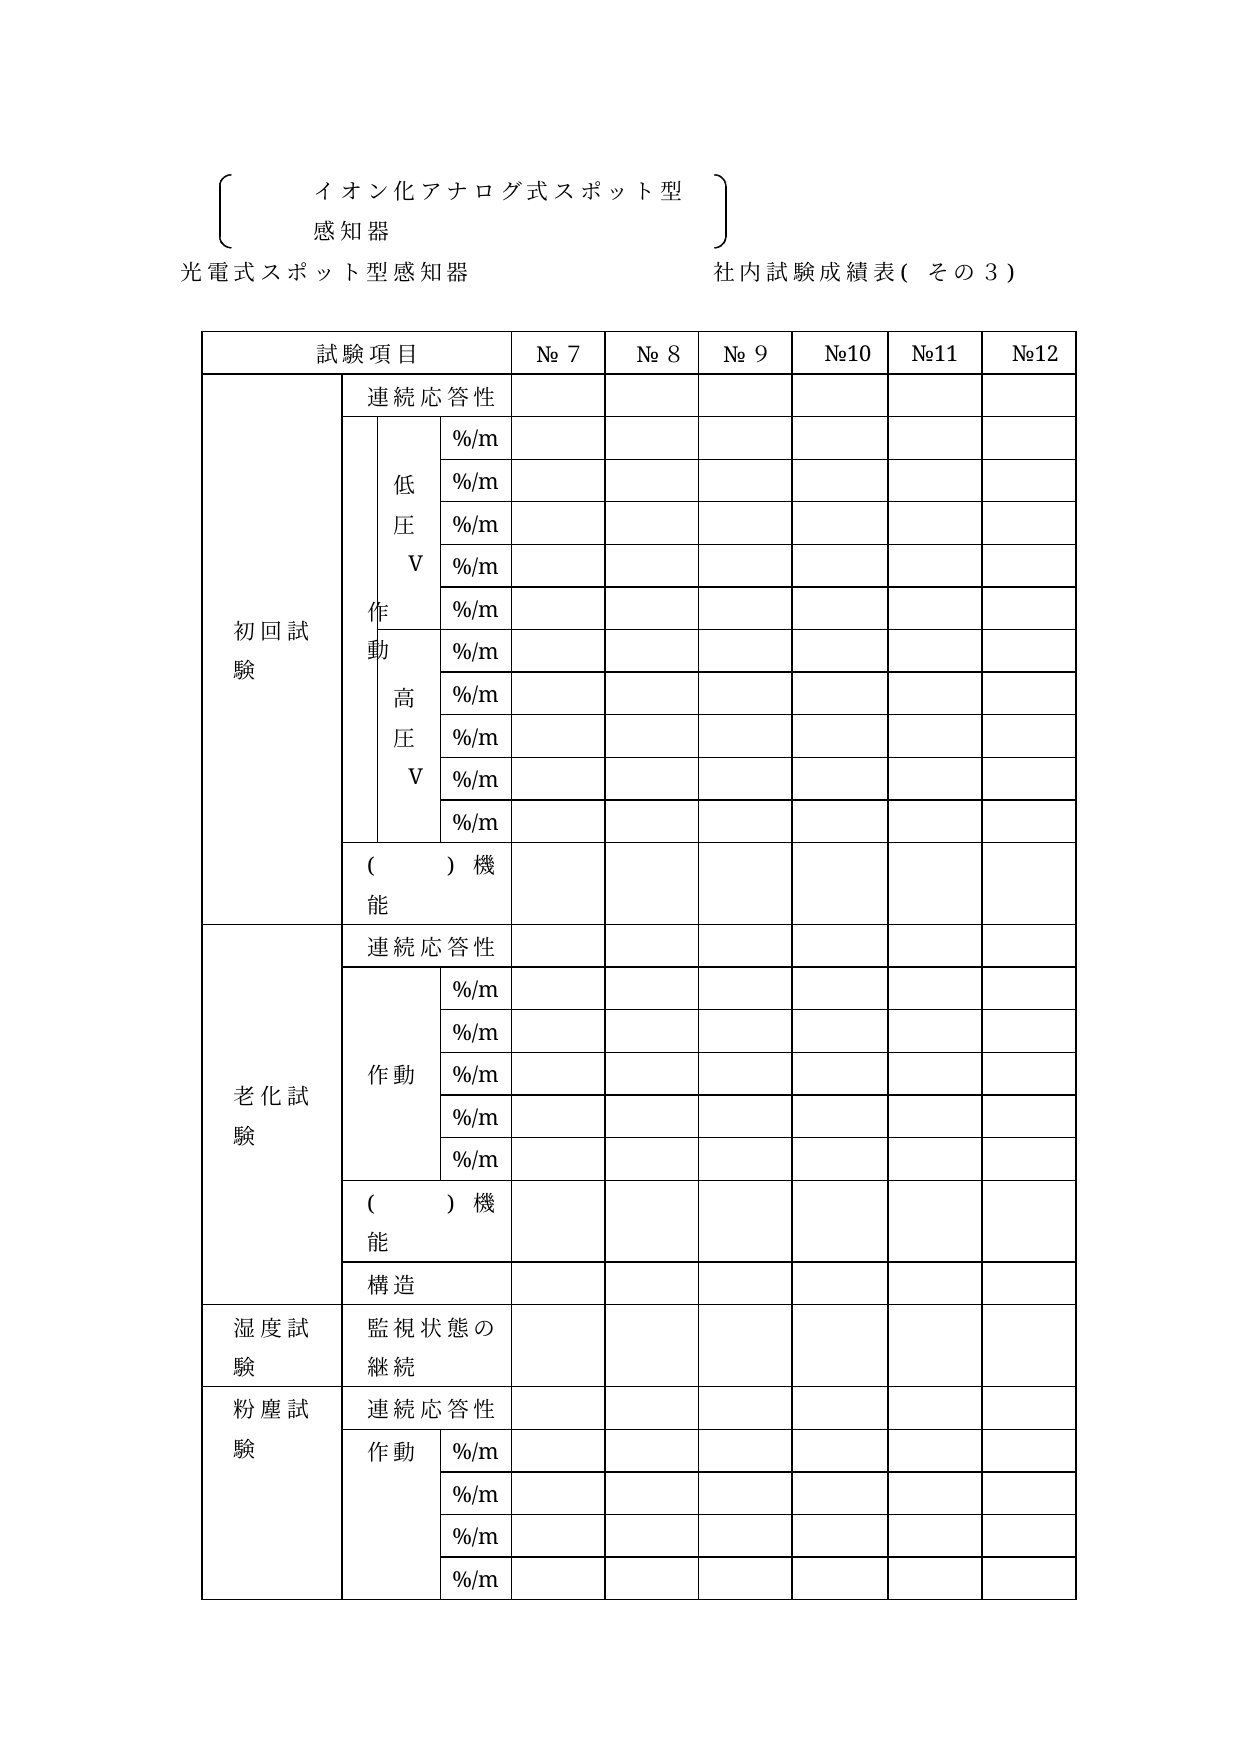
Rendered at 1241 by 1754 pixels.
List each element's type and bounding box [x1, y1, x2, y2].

table_header [168, 163, 1110, 1600]
